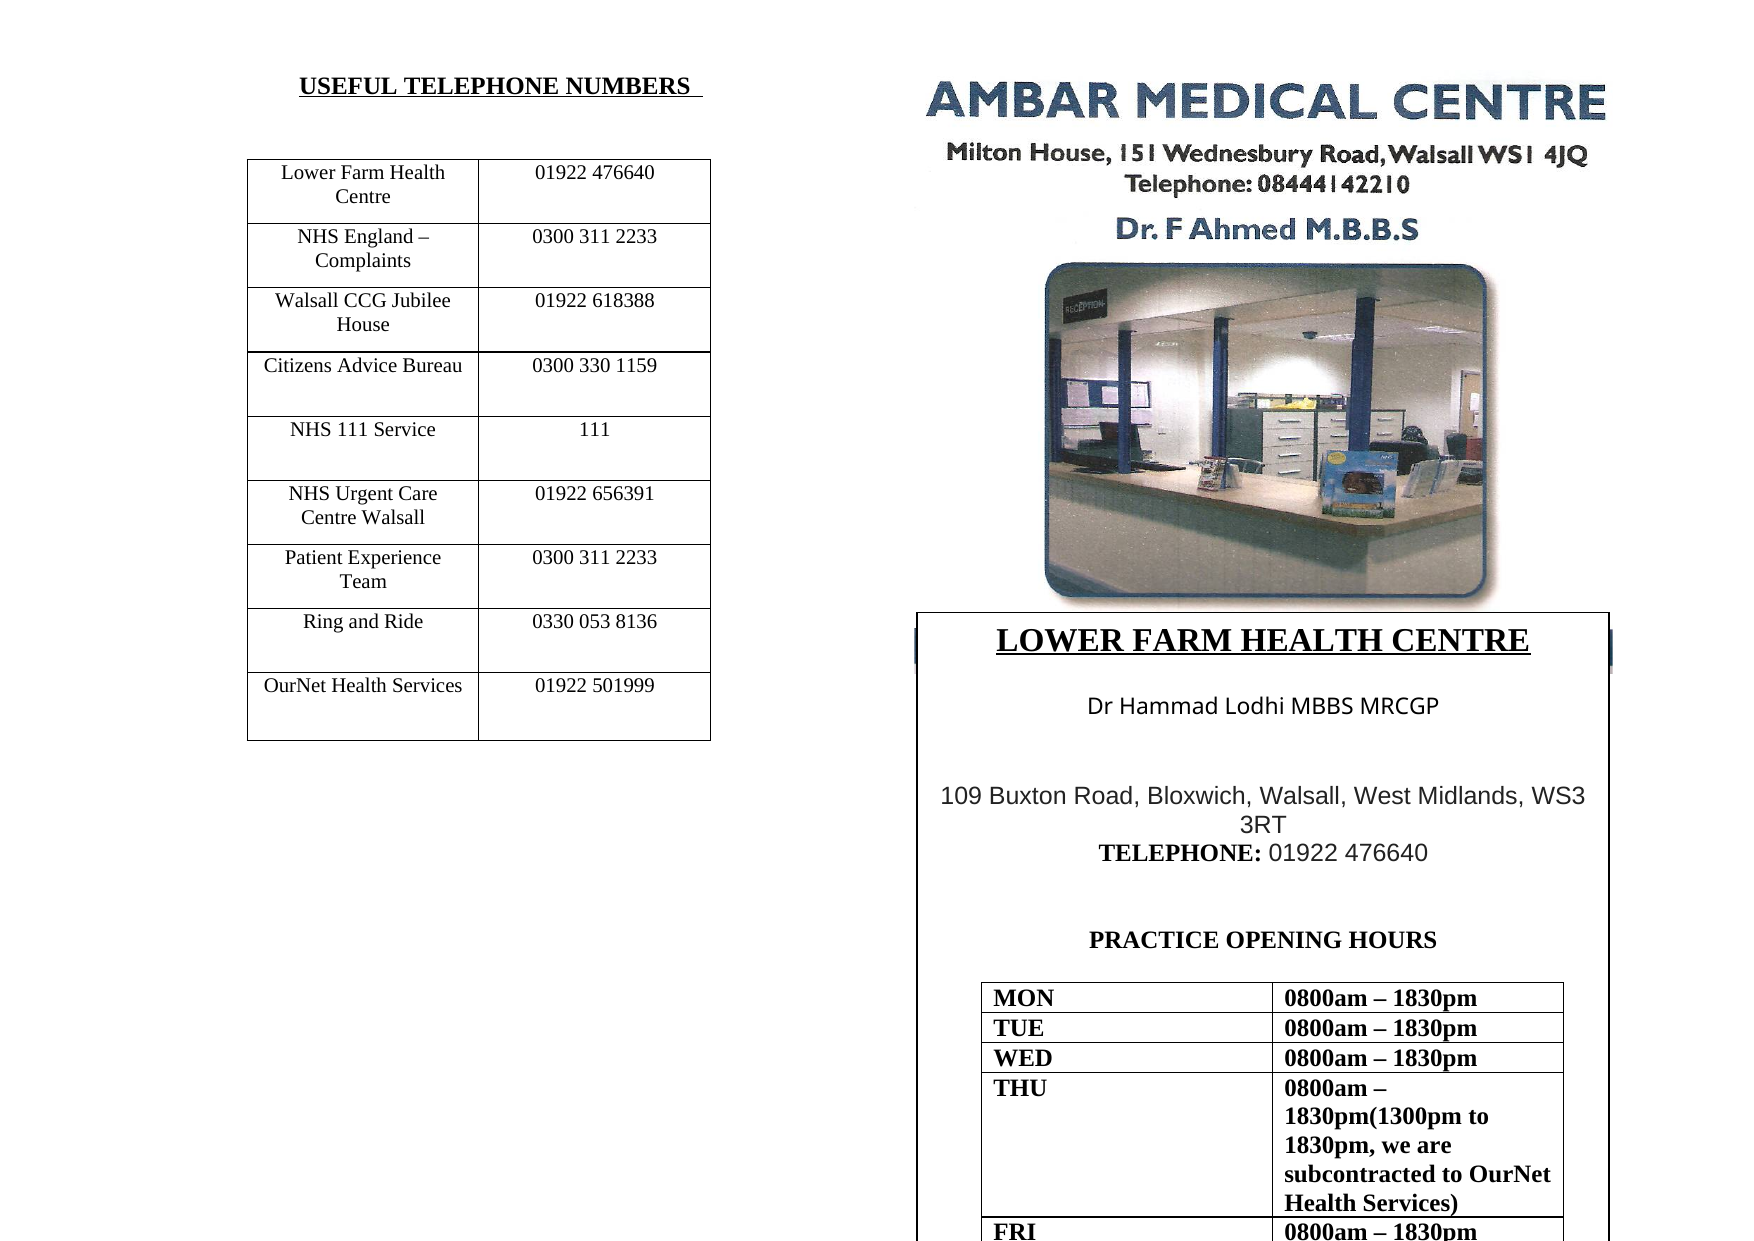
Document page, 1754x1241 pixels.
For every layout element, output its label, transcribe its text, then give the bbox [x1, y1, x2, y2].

table_cell Patient Experience Team [248, 545, 478, 608]
table_cell Citizens Advice Bureau [248, 353, 478, 416]
table_cell 0300 311 2233 [479, 224, 710, 287]
table_cell Ring and Ride [248, 609, 478, 672]
table_cell OurNet Health Services [248, 673, 478, 740]
table_cell NHS England – Complaints [248, 224, 478, 287]
table_cell 0330 053 8136 [479, 609, 710, 672]
table_cell 01922 656391 [479, 481, 710, 544]
table_cell Walsall CCG Jubilee House [248, 288, 478, 351]
table_cell NHS 111 Service [248, 417, 478, 480]
table_cell 111 [479, 417, 710, 480]
table_cell 0300 311 2233 [479, 545, 710, 608]
text USEFUL TELEPHONE NUMBERS [150, 71, 839, 99]
table_header 01922 476640 [479, 160, 710, 223]
table_cell 01922 501999 [479, 673, 710, 740]
picture [914, 70, 1613, 674]
table_cell NHS Urgent Care Centre Walsall [248, 481, 478, 544]
table_cell 01922 618388 [479, 288, 710, 351]
table_cell 0300 330 1159 [479, 353, 710, 416]
table_header Lower Farm Health Centre [248, 160, 478, 223]
